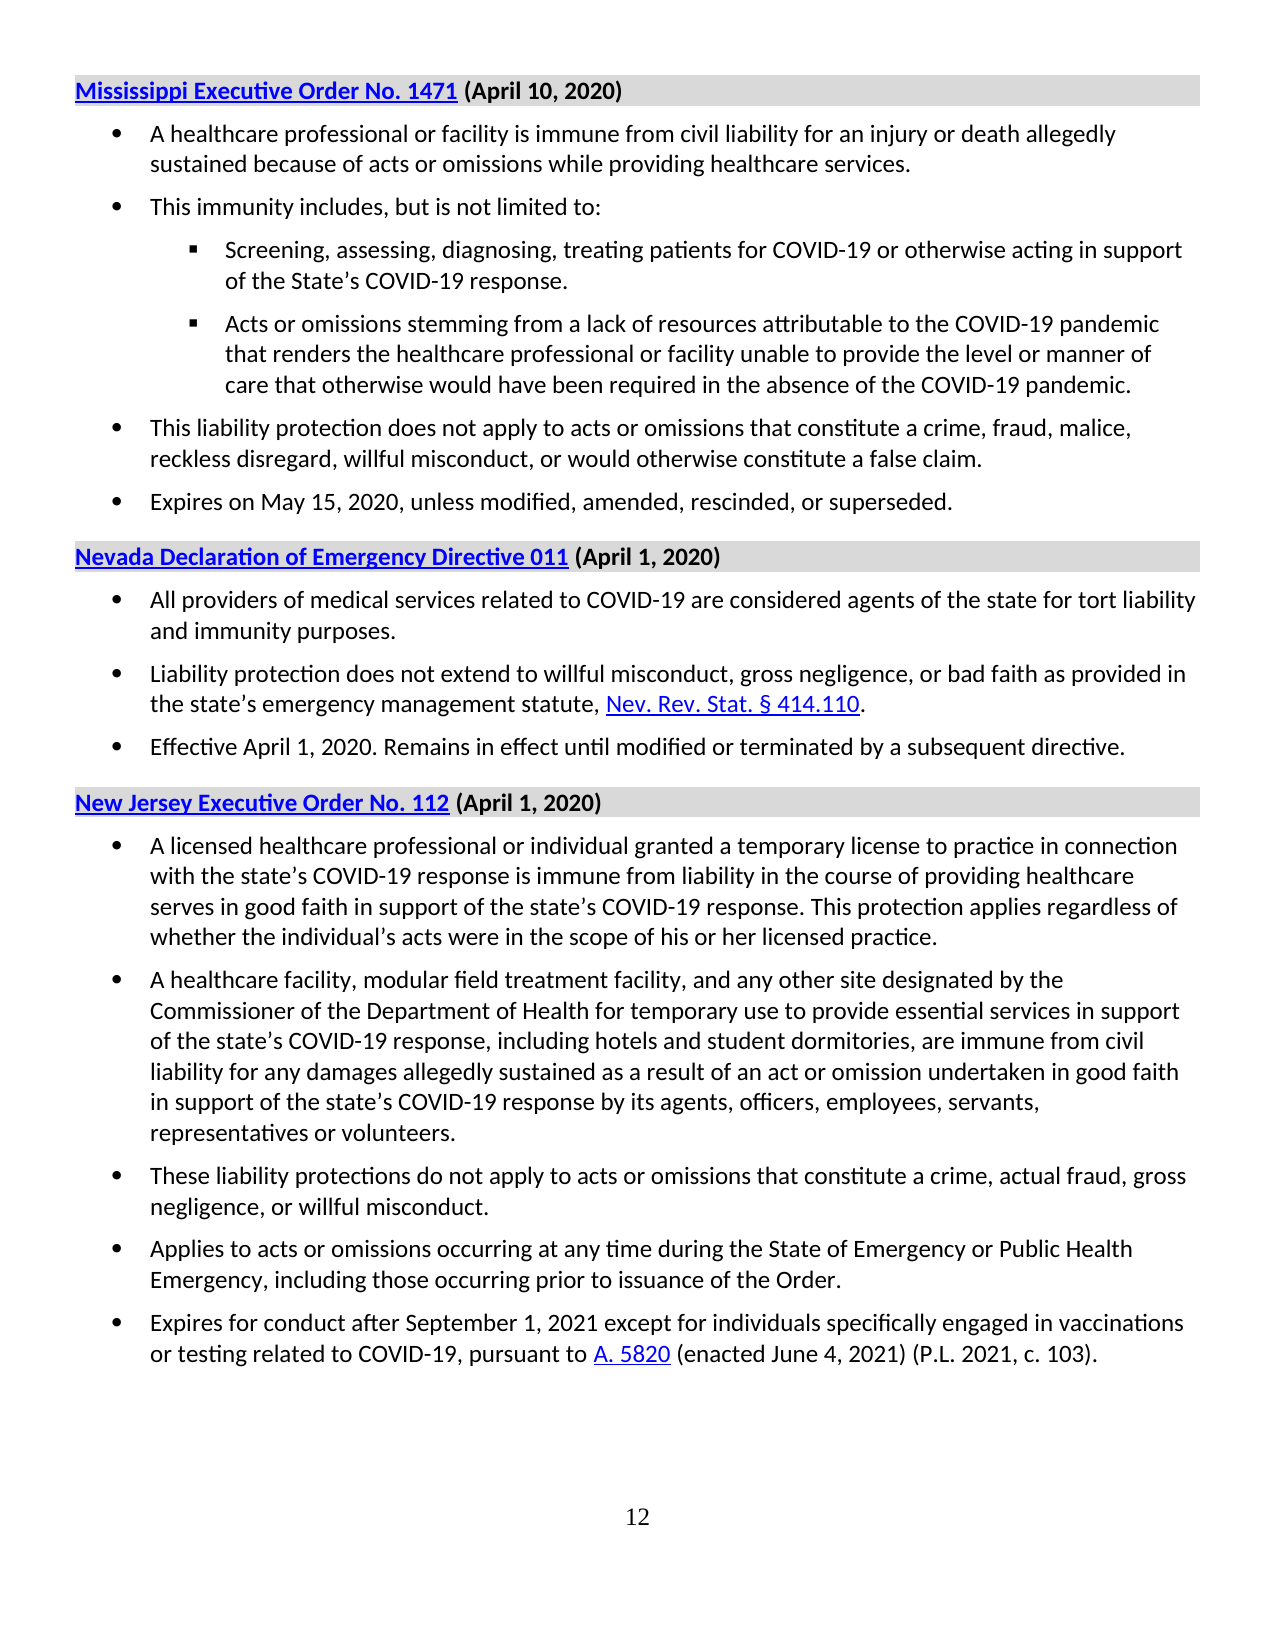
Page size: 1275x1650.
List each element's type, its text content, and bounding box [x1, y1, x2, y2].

text New Jersey Executive Order No. 112 (April 1, 2020) [75, 787, 1200, 817]
list Applies to acts or omissions occurring at any time during the State of Emergency or Public Health Emergency, including those occurring prior to issuance of the Order. [112, 1234, 1200, 1295]
list Acts or omissions stemming from a lack of resources attributable to the COVID-19 pandemic that renders the healthcare professional or facility unable to provide the level or manner of care that otherwise would have been required in the absence of the COVID-19 pandemic. [187, 308, 1200, 400]
list Effective April 1, 2020. Remains in effect until modified or terminated by a subsequent directive. [112, 731, 1200, 762]
list A healthcare professional or facility is immune from civil liability for an injury or death allegedly sustained because of acts or omissions while providing healthcare services. [112, 118, 1200, 179]
text Nevada Declaration of Emergency Directive 011 (April 1, 2020) [75, 541, 1200, 572]
list This liability protection does not apply to acts or omissions that constitute a crime, fraud, malice, reckless disregard, willful misconduct, or would otherwise constitute a false claim. [112, 412, 1200, 473]
list Expires on May 15, 2020, unless modified, amended, rescinded, or superseded. [112, 486, 1200, 516]
list Screening, assessing, diagnosing, treating patients for COVID-19 or otherwise acting in support of the State’s COVID-19 response. [187, 234, 1200, 296]
list Liability protection does not extend to willful misconduct, gross negligence, or bad faith as provided in the state’s emergency management statute, Nev. Rev. Stat. § 414.110. [112, 658, 1200, 719]
list Mississippi Executive Order No. 1471 (April 10, 2020) [75, 75, 1200, 106]
list Expires for conduct after September 1, 2021 except for individuals specifically engaged in vaccinations or testing related to COVID-19, pursuant to A. 5820 (enacted June 4, 2021) (P.L. 2021, c. 103). [112, 1307, 1200, 1368]
list All providers of medical services related to COVID-19 are considered agents of the state for tort liability and immunity purposes. [112, 584, 1200, 645]
list A healthcare facility, modular field treatment facility, and any other site designated by the Commissioner of the Department of Health for temporary use to provide essential services in support of the state’s COVID-19 response, including hotels and student dormitories, are immune from civil liability for any damages allegedly sustained as a result of an act or omission undertaken in good faith in support of the state’s COVID-19 response by its agents, officers, employees, servants, representatives or volunteers. [112, 964, 1200, 1148]
list A licensed healthcare professional or individual granted a temporary license to practice in connection with the state’s COVID-19 response is immune from liability in the course of providing healthcare serves in good faith in support of the state’s COVID-19 response. This protection applies regardless of whether the individual’s acts were in the scope of his or her licensed practice. [112, 830, 1200, 952]
list These liability protections do not apply to acts or omissions that constitute a crime, actual fraud, gross negligence, or willful misconduct. [112, 1160, 1200, 1221]
list This immunity includes, but is not limited to: [112, 192, 1200, 222]
